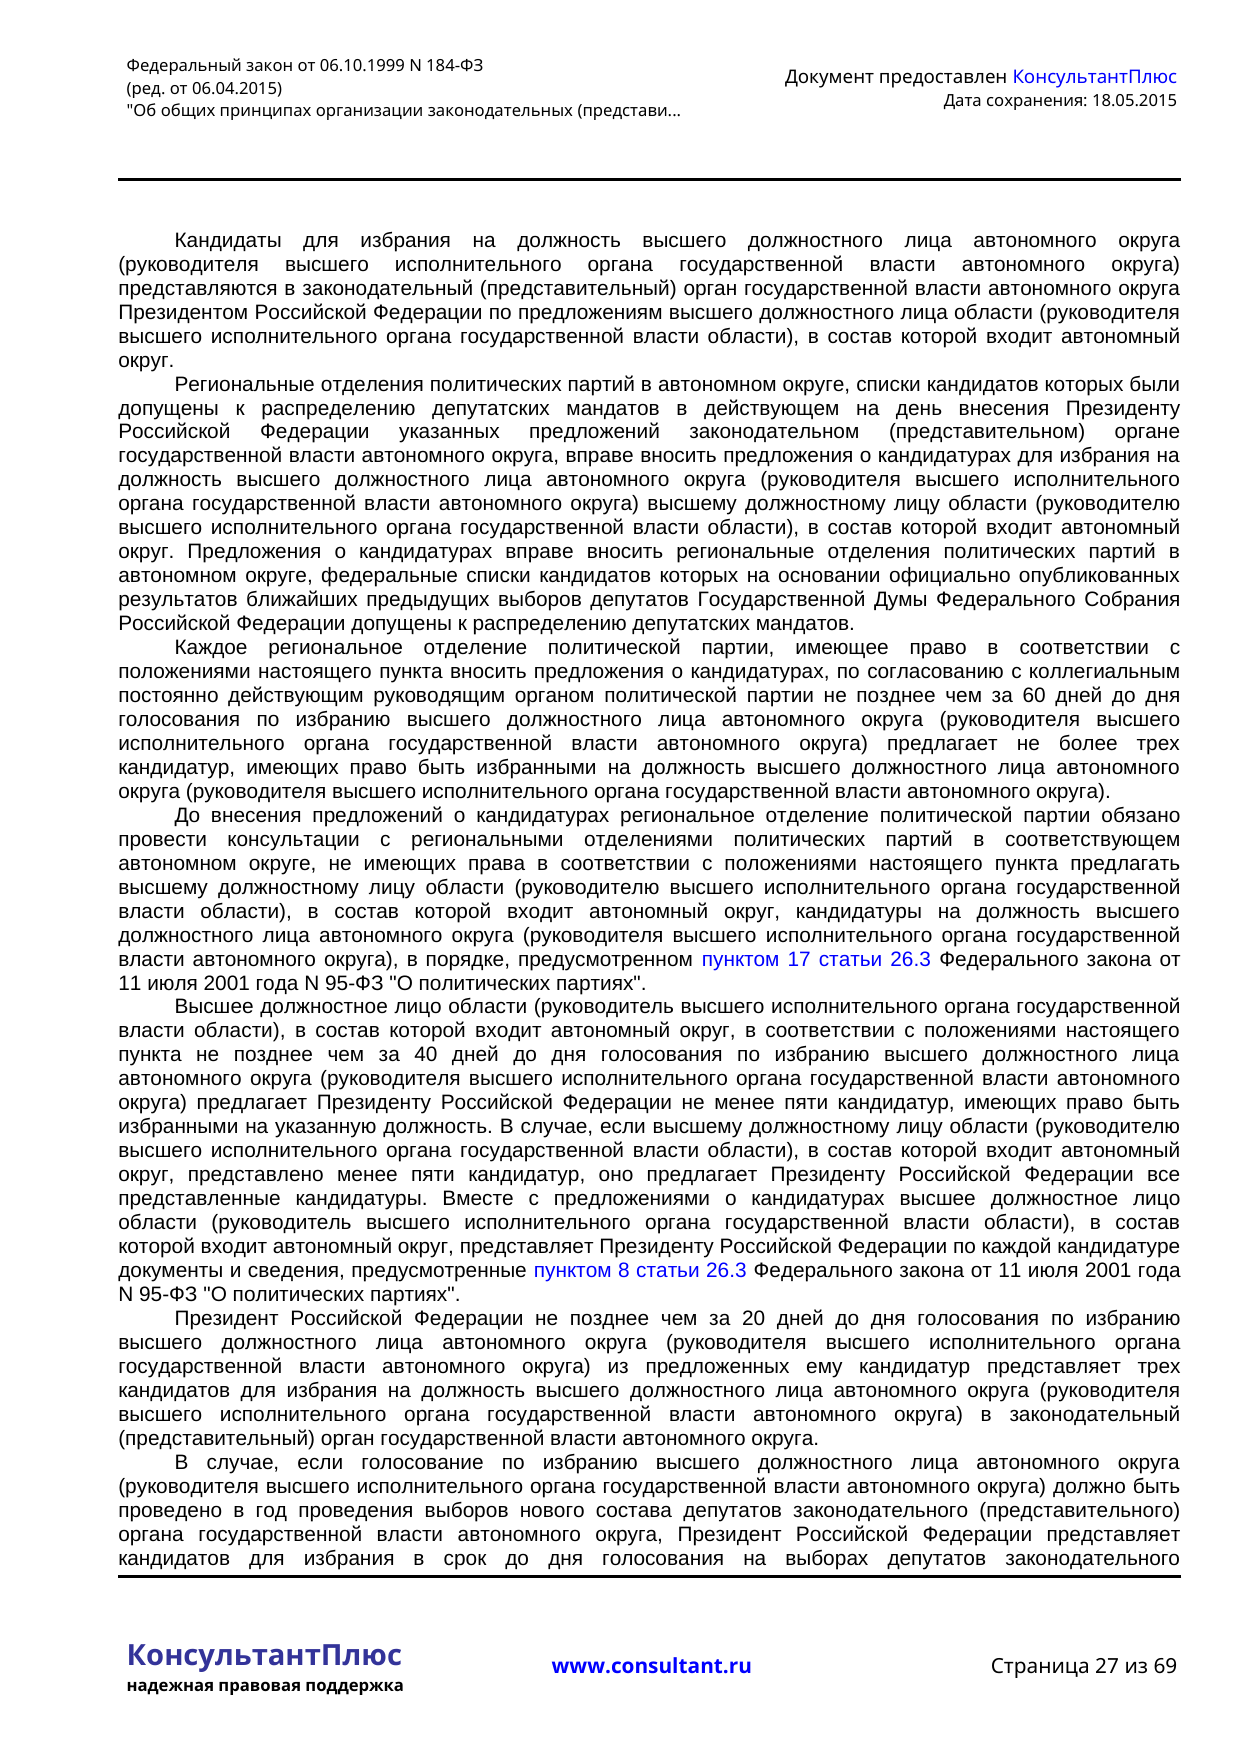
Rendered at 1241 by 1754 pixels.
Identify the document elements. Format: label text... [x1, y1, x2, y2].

text Президент Российской Федерации не позднее чем за 20 дней до дня голосования по избранию высшего должностного лица автономного округа (руководителя высшего исполнительного органа государственной власти автономного округа) из предложенных ему кандидатур представляет трех кандидатов для избрания на должность высшего должностного лица автономного округа (руководителя высшего исполнительного органа государственной власти автономного округа) в законодательный (представительный) орган государственной власти автономного округа. [118, 1306, 1181, 1449]
text Каждое региональное отделение политической партии, имеющее право в соответствии с положениями настоящего пункта вносить предложения о кандидатурах, по согласованию с коллегиальным постоянно действующим руководящим органом политической партии не позднее чем за 60 дней до дня голосования по избранию высшего должностного лица автономного округа (руководителя высшего исполнительного органа государственной власти автономного округа) предлагает не более трех кандидатур, имеющих право быть избранными на должность высшего должностного лица автономного округа (руководителя высшего исполнительного органа государственной власти автономного округа). [118, 635, 1181, 803]
text Кандидаты для избрания на должность высшего должностного лица автономного округа (руководителя высшего исполнительного органа государственной власти автономного округа) представляются в законодательный (представительный) орган государственной власти автономного округа Президентом Российской Федерации по предложениям высшего должностного лица области (руководителя высшего исполнительного органа государственной власти области), в состав которой входит автономный округ. [118, 228, 1181, 371]
text Региональные отделения политических партий в автономном округе, списки кандидатов которых были допущены к распределению депутатских мандатов в действующем на день внесения Президенту Российской Федерации указанных предложений законодательном (представительном) органе государственной власти автономного округа, вправе вносить предложения о кандидатурах для избрания на должность высшего должностного лица автономного округа (руководителя высшего исполнительного органа государственной власти автономного округа) высшему должностному лицу области (руководителю высшего исполнительного органа государственной власти области), в состав которой входит автономный округ. Предложения о кандидатурах вправе вносить региональные отделения политических партий в автономном округе, федеральные списки кандидатов которых на основании официально опубликованных результатов ближайших предыдущих выборов депутатов Государственной Думы Федерального Собрания Российской Федерации допущены к распределению депутатских мандатов. [118, 371, 1181, 635]
text Высшее должностное лицо области (руководитель высшего исполнительного органа государственной власти области), в состав которой входит автономный округ, в соответствии с положениями настоящего пункта не позднее чем за 40 дней до дня голосования по избранию высшего должностного лица автономного округа (руководителя высшего исполнительного органа государственной власти автономного округа) предлагает Президенту Российской Федерации не менее пяти кандидатур, имеющих право быть избранными на указанную должность. В случае, если высшему должностному лицу области (руководителю высшего исполнительного органа государственной власти области), в состав которой входит автономный округ, представлено менее пяти кандидатур, оно предлагает Президенту Российской Федерации все представленные кандидатуры. Вместе с предложениями о кандидатурах высшее должностное лицо области (руководитель высшего исполнительного органа государственной власти области), в состав которой входит автономный округ, представляет Президенту Российской Федерации по каждой кандидатуре документы и сведения, предусмотренные пунктом 8 статьи 26.3 Федерального закона от 11 июля 2001 года N 95-ФЗ "О политических партиях". [118, 994, 1181, 1306]
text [118, 1449, 1181, 1569]
text До внесения предложений о кандидатурах региональное отделение политической партии обязано провести консультации с региональными отделениями политических партий в соответствующем автономном округе, не имеющих права в соответствии с положениями настоящего пункта предлагать высшему должностному лицу области (руководителю высшего исполнительного органа государственной власти области), в состав которой входит автономный округ, кандидатуры на должность высшего должностного лица автономного округа (руководителя высшего исполнительного органа государственной власти автономного округа), в порядке, предусмотренном пунктом 17 статьи 26.3 Федерального закона от 11 июля 2001 года N 95-ФЗ "О политических партиях". [118, 803, 1181, 994]
